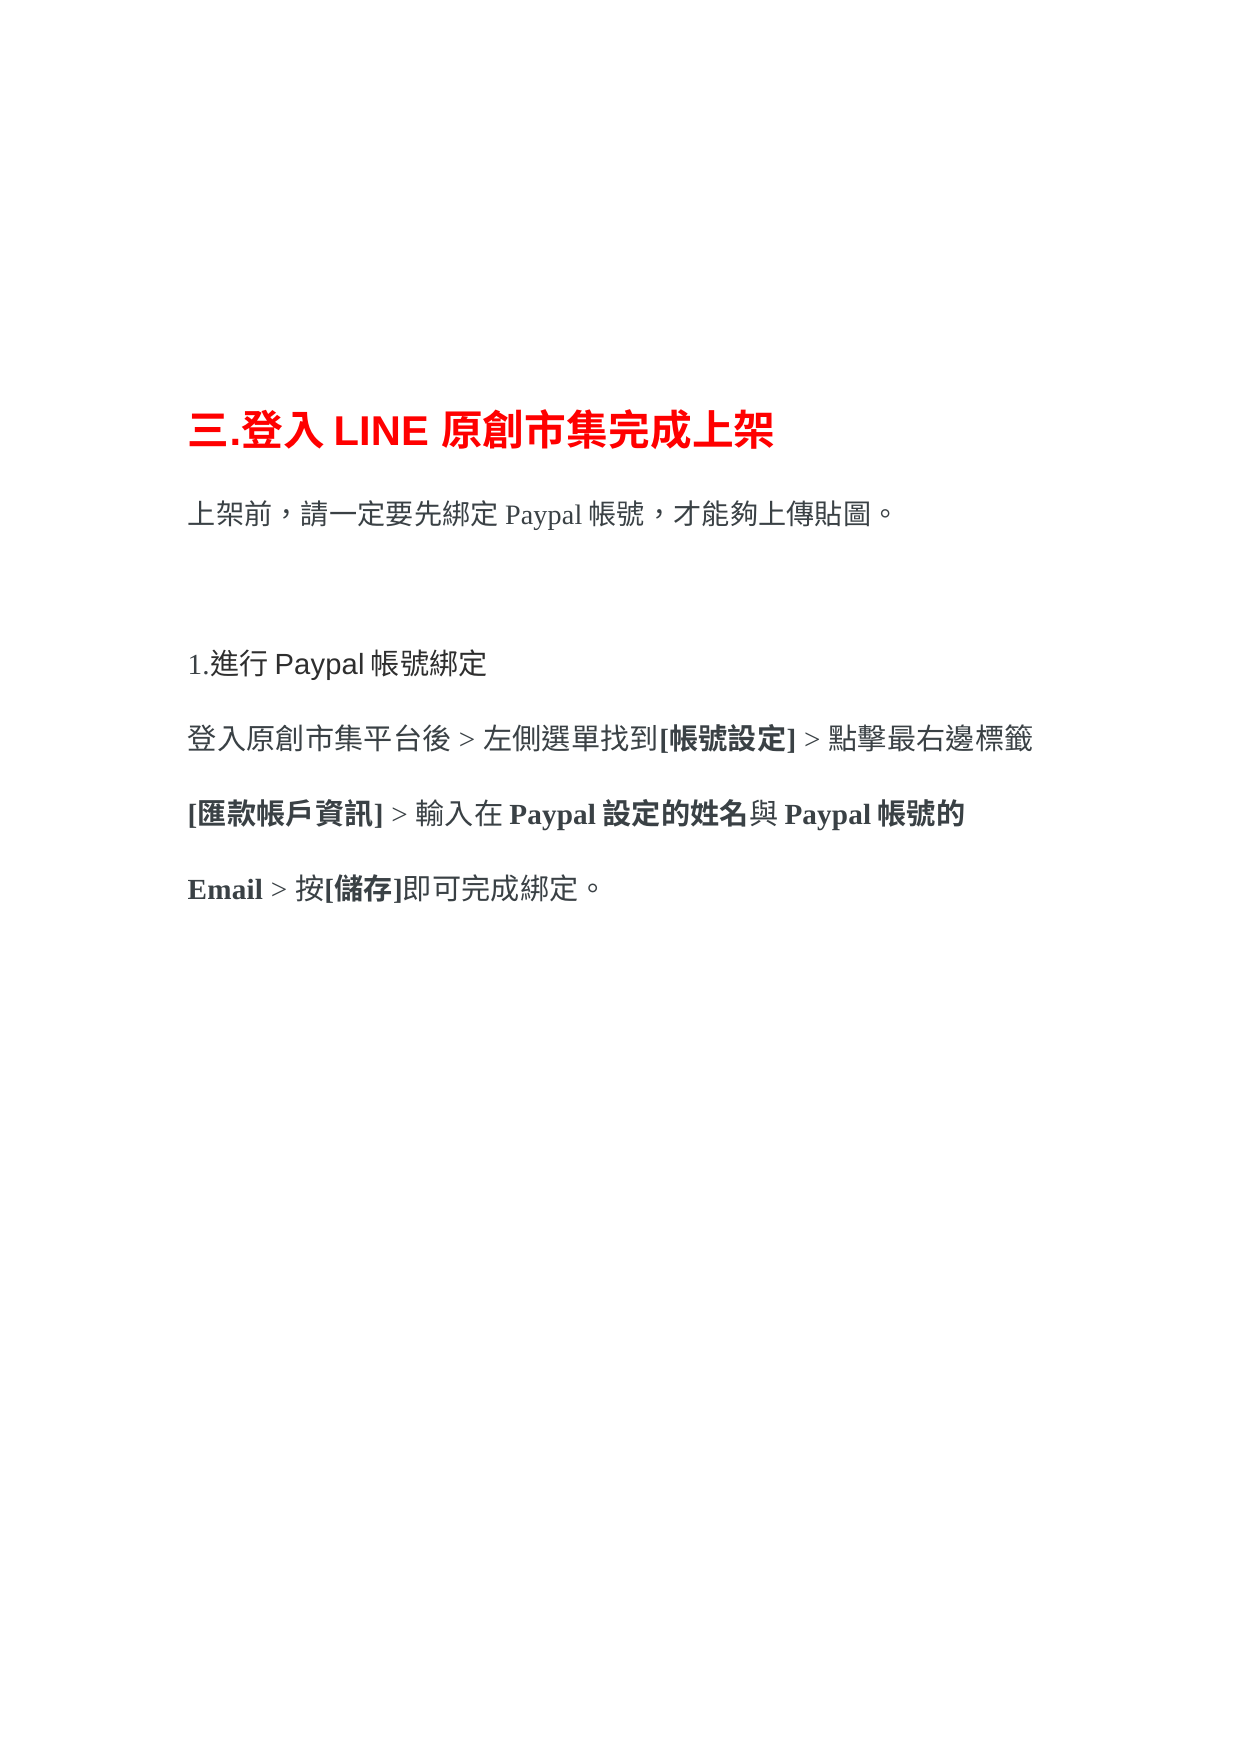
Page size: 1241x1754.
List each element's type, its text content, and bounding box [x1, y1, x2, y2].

text 1.進行Paypal帳號綁定 [187, 587, 1053, 699]
subtitle 三.登入LINE 原創市集完成上架 [187, 389, 1053, 464]
text 登入原創市集平台後 > 左側選單找到[帳號設定] > 點擊最右邊標籤[匯款帳戶資訊] > 輸入在Paypal設定的姓名與Paypal帳號的Email > 按[儲存]即可完成綁定。 [187, 699, 1053, 924]
text 上架前，請一定要先綁定Paypal帳號，才能夠上傳貼圖。 [187, 474, 1053, 549]
